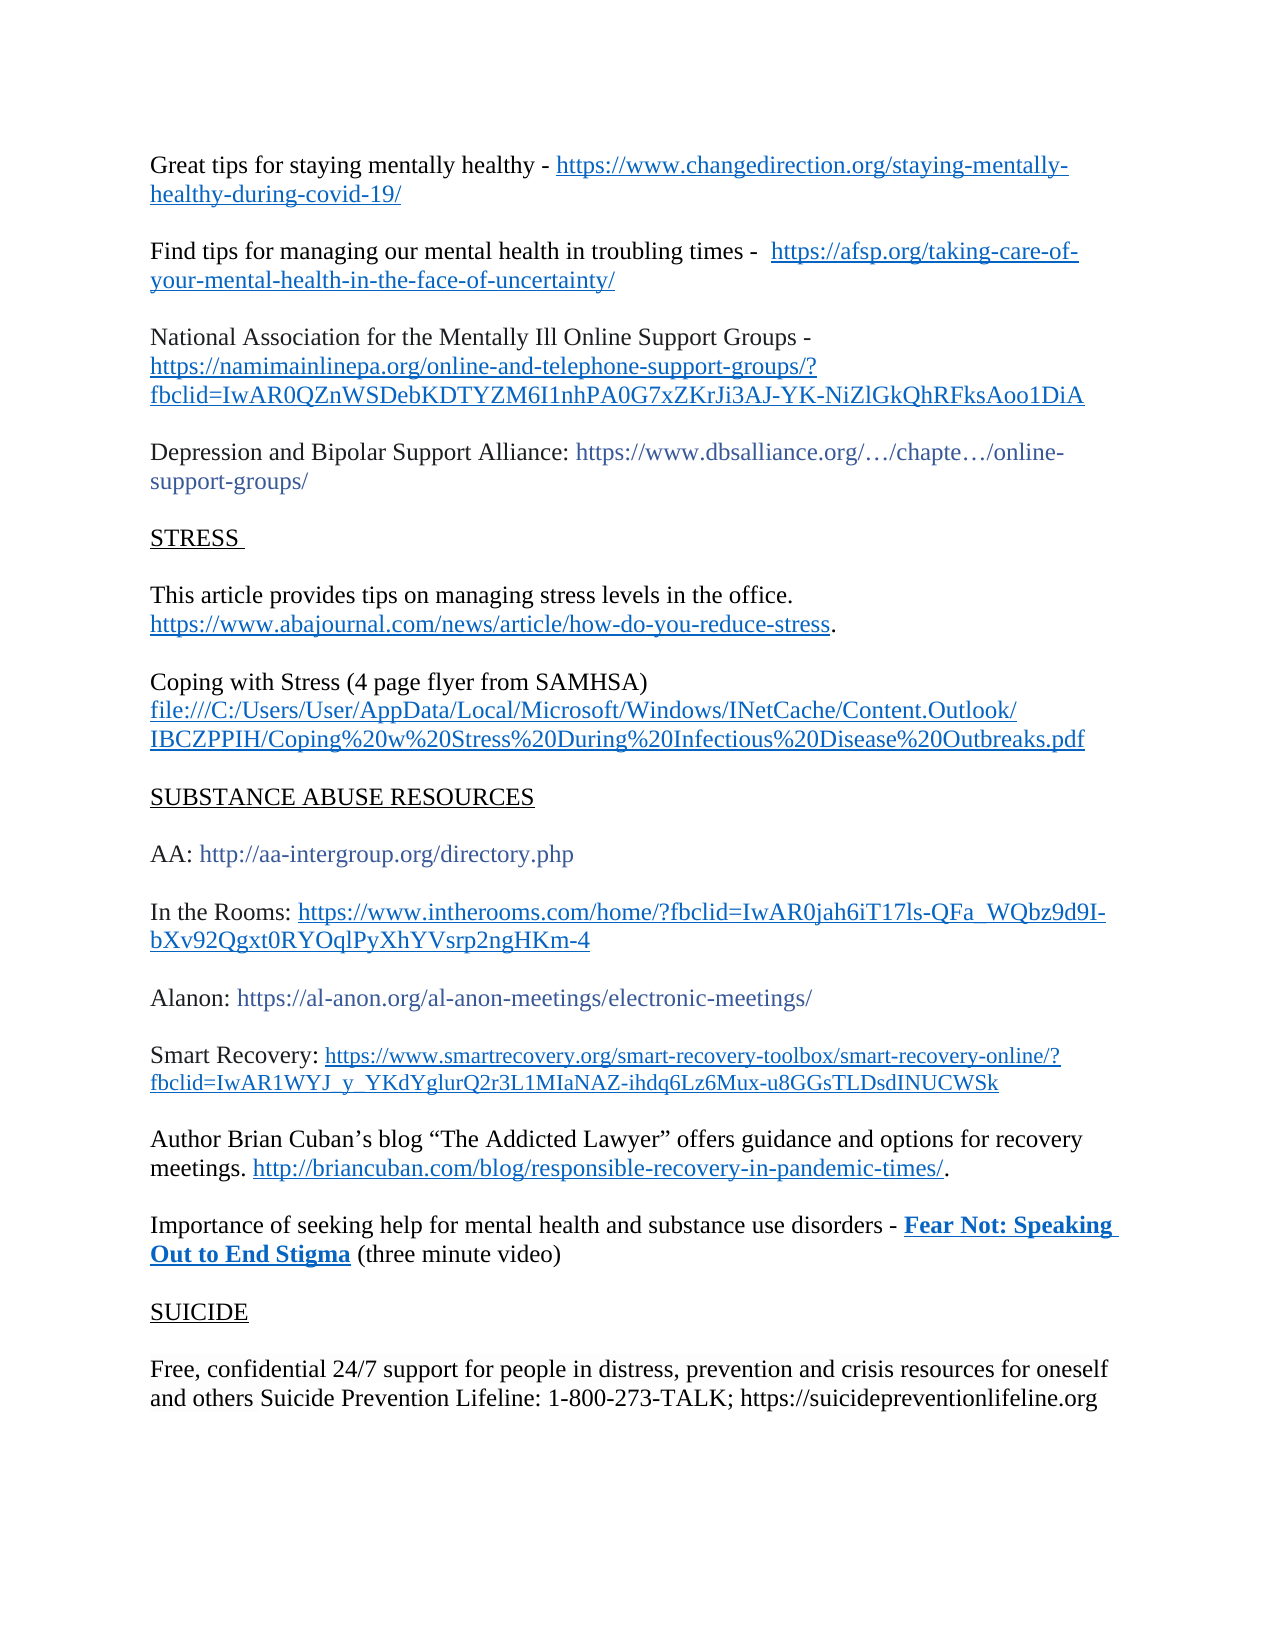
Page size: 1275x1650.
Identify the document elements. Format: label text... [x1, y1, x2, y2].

text Great tips for staying mentally healthy - https://www.changedirection.org/staying-mentally-healthy-during-covid-19/ [150, 150, 1125, 207]
text Importance of seeking help for mental health and substance use disorders - Fear Not: Speaking Out to End Stigma (three minute video) [150, 1211, 1125, 1268]
text Find tips for managing our mental health in troubling times - https://afsp.org/taking-care-of-your-mental-health-in-the-face-of-uncertainty/ [150, 236, 1125, 294]
text In the Rooms: https://www.intherooms.com/home/?fbclid=IwAR0jah6iT17ls-QFa_WQbz9d9I-bXv92Qgxt0RYOqlPyXhYVsrp2ngHKm-4 [150, 868, 1125, 954]
text SUBSTANCE ABUSE RESOURCES [150, 782, 1125, 811]
text Coping with Stress (4 page flyer from SAMHSA) file:///C:/Users/User/AppData/Local/Microsoft/Windows/INetCache/Content.Outlook/IBCZPPIH/Coping%20w%20Stress%20During%20Infectious%20Disease%20Outbreaks.pdf [150, 667, 1125, 753]
text This article provides tips on managing stress levels in the office. https://www.abajournal.com/news/article/how-do-you-reduce-stress. [150, 581, 1125, 638]
text SUICIDE [150, 1297, 1125, 1326]
text Free, confidential 24/7 support for people in distress, prevention and crisis resources for oneself and others Suicide Prevention Lifeline: 1-800-273-TALK; https://suicidepreventionlifeline.org [740, 1354, 1125, 1412]
text STRESS [150, 523, 1125, 552]
text Alanon: https://al-anon.org/al-anon-meetings/electronic-meetings/ [150, 954, 1125, 1012]
text National Association for the Mentally Ill Online Support Groups - https://namimainlinepa.org/online-and-telephone-support-groups/?fbclid=IwAR0QZnWSDebKDTYZM6I1nhPA0G7xZKrJi3AJ-YK-NiZlGkQhRFksAoo1DiA [150, 322, 1125, 409]
text Smart Recovery: https://www.smartrecovery.org/smart-recovery-toolbox/smart-recovery-online/?fbclid=IwAR1WYJ_y_YKdYglurQ2r3L1MIaNAZ-ihdq6Lz6Mux-u8GGsTLDsdINUCWSk [150, 1012, 1125, 1096]
text Author Brian Cuban’s blog “The Addicted Lawyer” offers guidance and options for recovery meetings. http://briancuban.com/blog/responsible-recovery-in-pandemic-times/. [150, 1124, 1125, 1182]
text AA: http://aa-intergroup.org/directory.php [150, 811, 1125, 868]
text Depression and Bipolar Support Alliance: https://www.dbsalliance.org/…/chapte…/online-support-groups/ [150, 437, 1125, 523]
